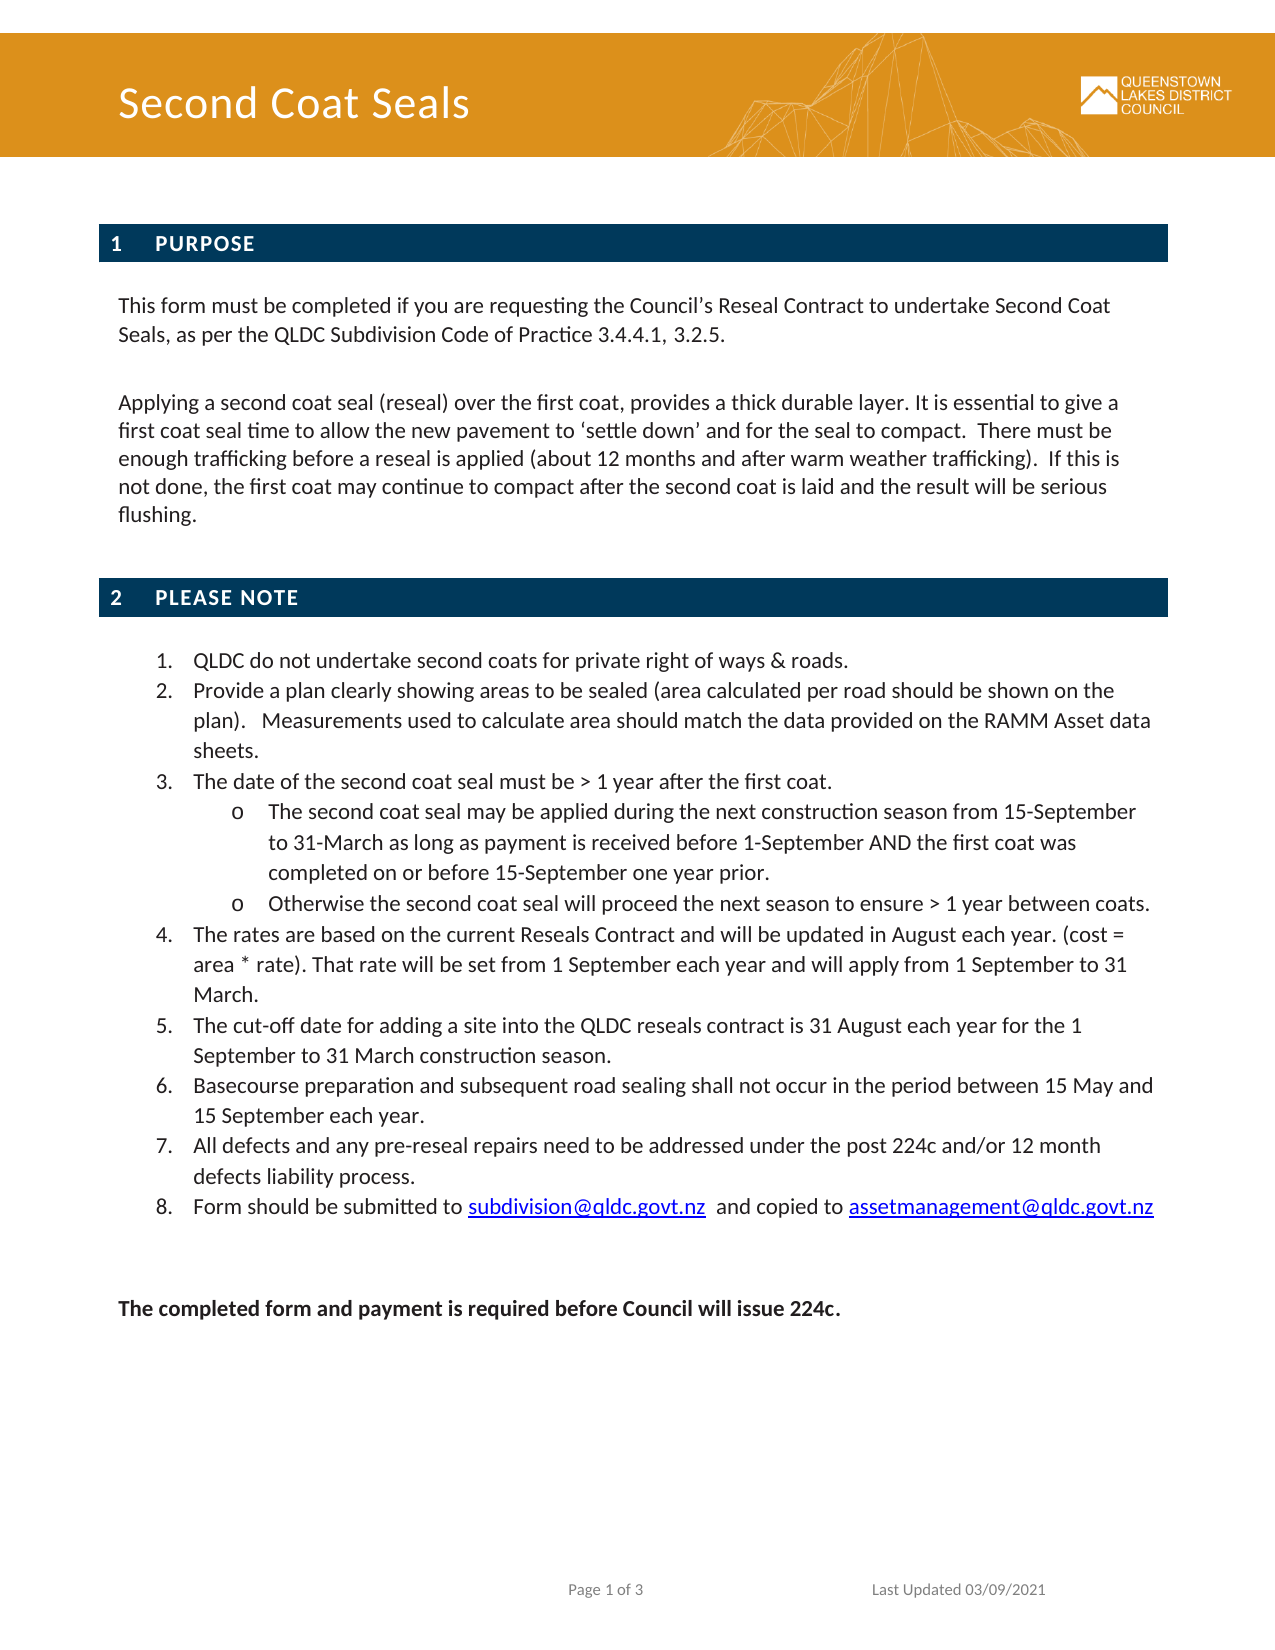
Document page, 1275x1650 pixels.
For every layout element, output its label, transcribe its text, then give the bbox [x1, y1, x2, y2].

subtitle Purpose [102, 227, 1165, 259]
text Applying a second coat seal (reseal) over the first coat, provides a thick durable layer. It is essential to give a first coat seal time to allow the new pavement to ‘settle down’ and for the seal to compact. There must be enough trafficking before a reseal is applied (about 12 months and after warm weather trafficking). If this is not done, the first coat may continue to compact after the second coat is laid and the result will be serious flushing. [118, 388, 1157, 528]
list The second coat seal may be applied during the next construction season from 15-September to 31-March as long as payment is received before 1-September AND the first coat was completed on or before 15-September one year prior. [231, 797, 1157, 887]
picture [0, 33, 1275, 157]
text This form must be completed if you are requesting the Council’s Reseal Contract to undertake Second Coat Seals, as per the QLDC Subdivision Code of Practice 3.4.4.1, 3.2.5. [118, 292, 1157, 348]
list All defects and any pre-reseal repairs need to be addressed under the post 224c and/or 12 month defects liability process. [156, 1132, 1157, 1190]
text The completed form and payment is required before Council will issue 224c. [118, 1294, 1157, 1322]
list The date of the second coat seal must be > 1 year after the first coat. [156, 767, 1157, 795]
list Provide a plan clearly showing areas to be sealed (area calculated per road should be shown on the plan). Measurements used to calculate area should match the data provided on the RAMM Asset data sheets. [156, 676, 1157, 764]
list QLDC do not undertake second coats for private right of ways & roads. [156, 646, 1157, 674]
list Form should be submitted to subdivision@qldc.govt.nz and copied to assetmanagement@qldc.govt.nz [156, 1192, 1157, 1220]
list The cut-off date for adding a site into the QLDC reseals contract is 31 August each year for the 1 September to 31 March construction season. [156, 1011, 1157, 1069]
list Basecourse preparation and subsequent road sealing shall not occur in the period between 15 May and 15 September each year. [156, 1071, 1157, 1129]
list Otherwise the second coat seal will proceed the next season to ensure > 1 year between coats. [231, 889, 1157, 918]
list The rates are based on the current Reseals Contract and will be updated in August each year. (cost = area * rate). That rate will be set from 1 September each year and will apply from 1 September to 31 March. [156, 920, 1157, 1009]
subtitle please note [102, 581, 1165, 614]
